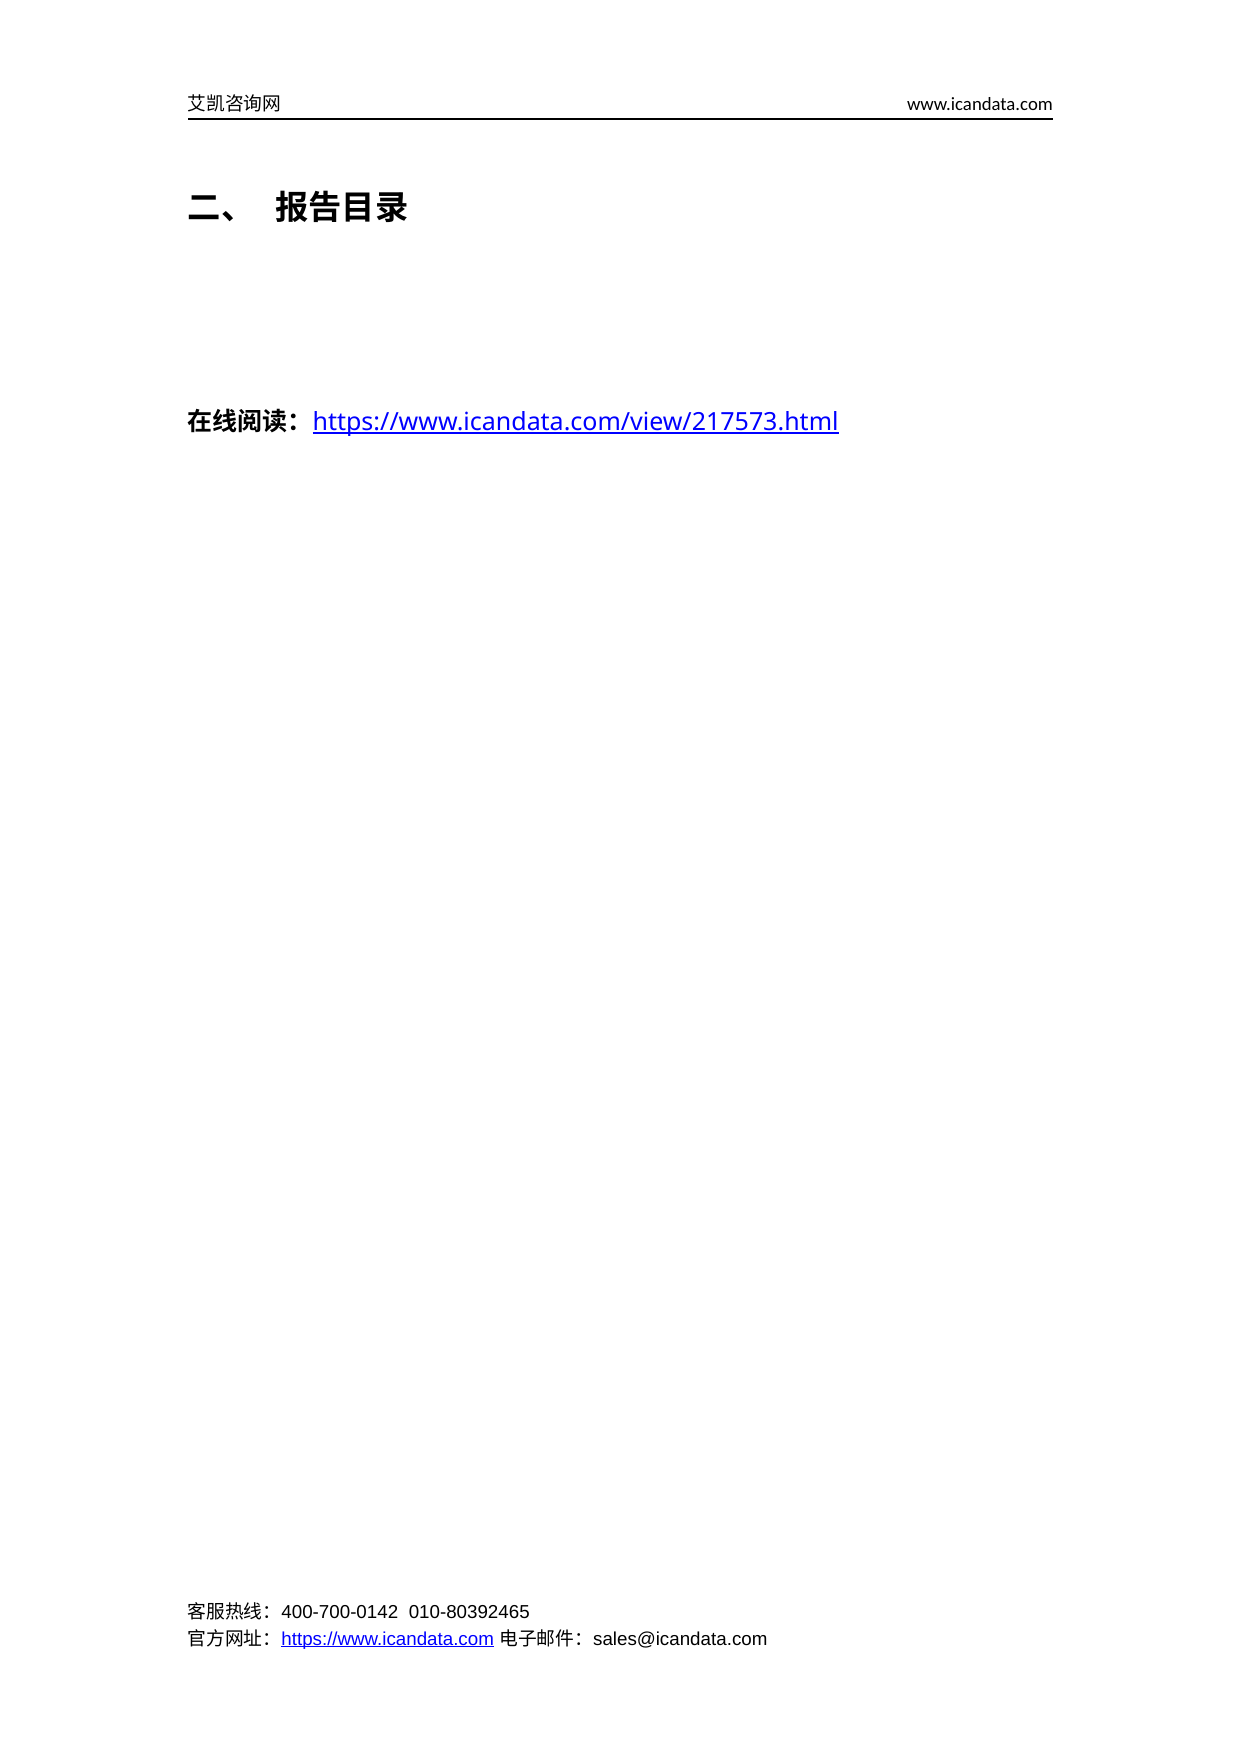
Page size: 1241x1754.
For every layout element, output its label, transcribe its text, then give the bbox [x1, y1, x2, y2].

text 在线阅读：https://www.icandata.com/view/217573.html [187, 387, 1053, 452]
subtitle 报告目录 [187, 172, 1053, 237]
